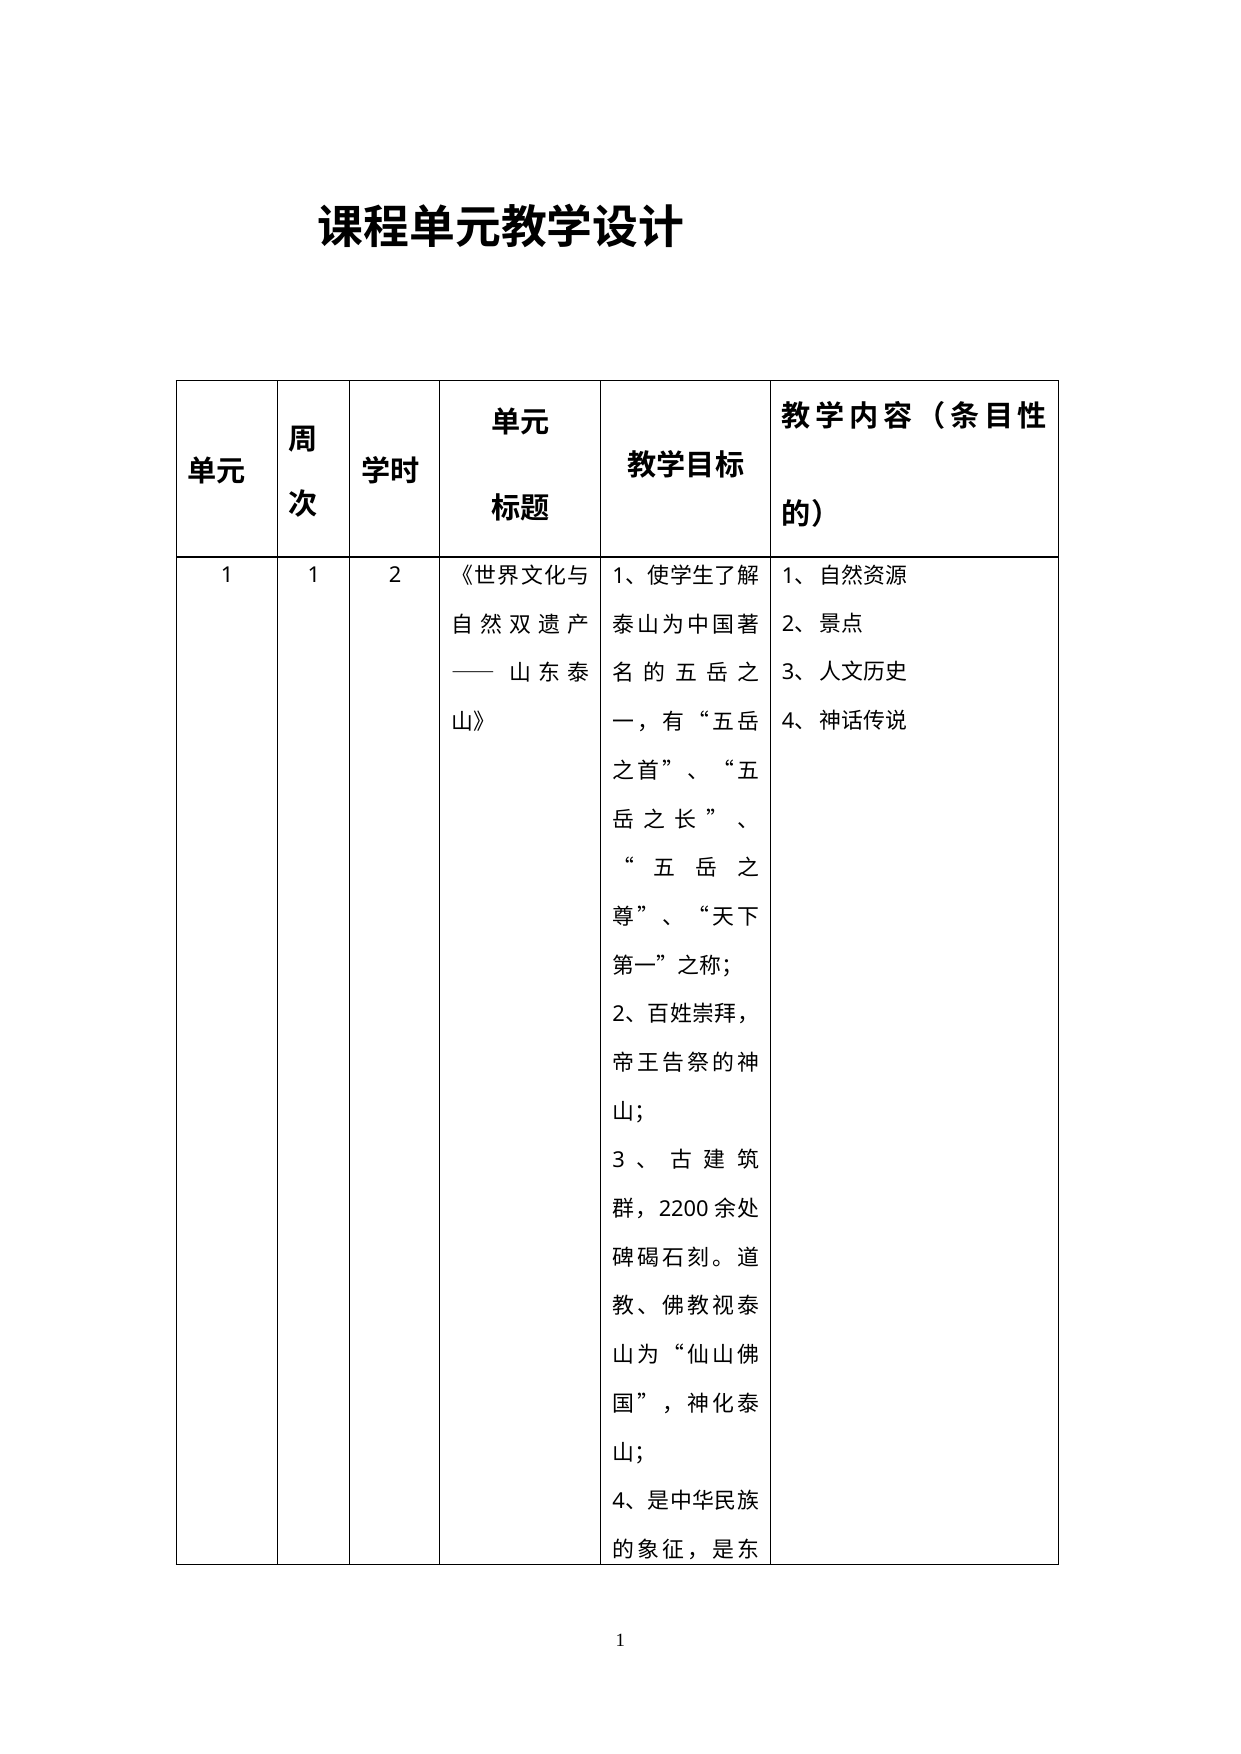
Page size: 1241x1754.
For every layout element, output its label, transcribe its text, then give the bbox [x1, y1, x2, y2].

table_cell 1 [177, 558, 277, 1564]
table_cell 2 [350, 558, 439, 1564]
table_header 教学内容（条目性的） [771, 381, 1058, 556]
table_header 学时 [350, 381, 439, 556]
table_header 单元 标题 [440, 381, 600, 556]
subtitle 课程单元教学设计 [187, 174, 1053, 272]
table_header 单元 [177, 381, 277, 556]
table_cell 《世界文化与自然双遗产——山东泰山》 [440, 558, 600, 1564]
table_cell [601, 558, 770, 1564]
table_cell 自然资源 景点 人文历史 神话传说 [771, 558, 1058, 1564]
table_header 教学目标 [601, 381, 770, 556]
table_header 周次 [278, 381, 349, 556]
table_cell 1 [278, 558, 349, 1564]
